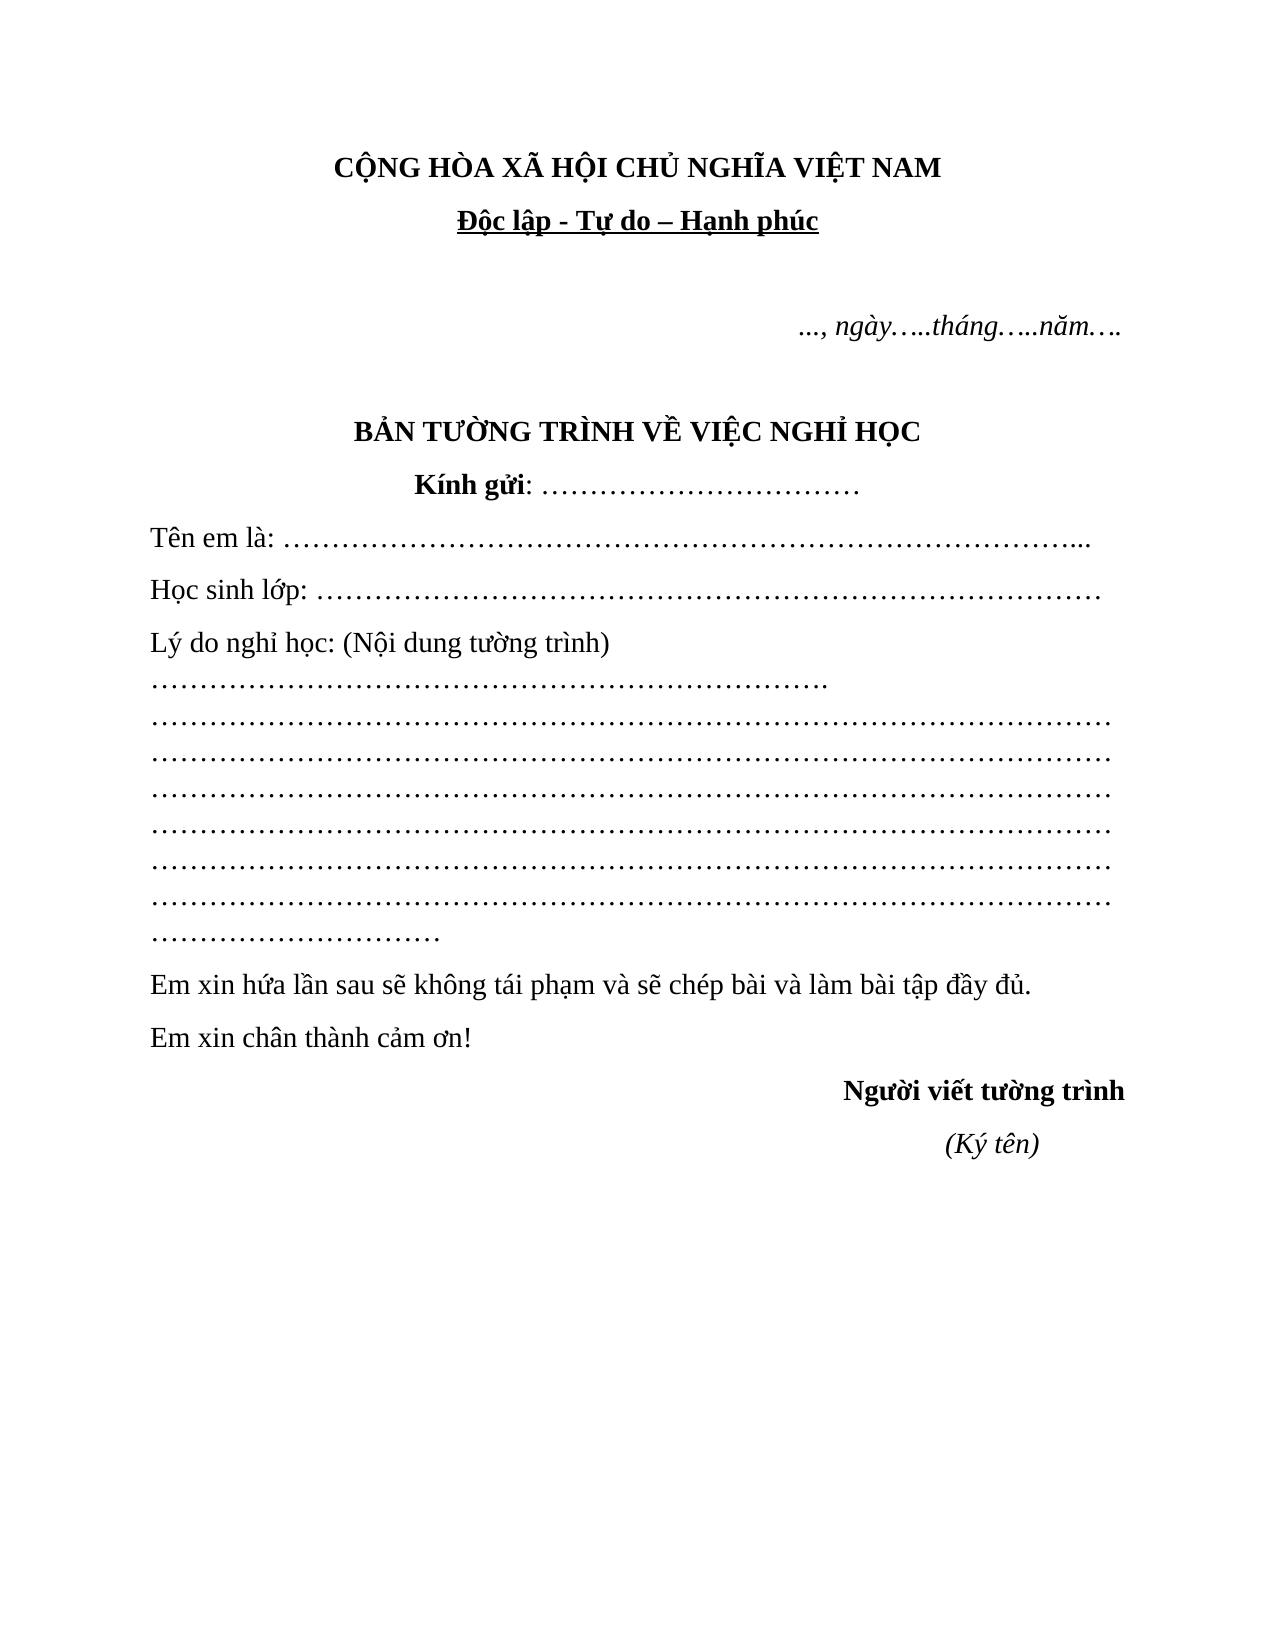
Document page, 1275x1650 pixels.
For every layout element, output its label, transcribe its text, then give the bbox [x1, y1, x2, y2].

text (Ký tên) [150, 1126, 1125, 1159]
text Tên em là: ………………………………………………………………………... [150, 520, 1125, 553]
text Độc lập - Tự do – Hạnh phúc [150, 203, 1125, 236]
text CỘNG HÒA XÃ HỘI CHỦ NGHĨA VIỆT NAM [150, 150, 1125, 183]
text Em xin hứa lần sau sẽ không tái phạm và sẽ chép bài và làm bài tập đầy đủ. [150, 967, 1125, 1001]
text BẢN TƯỜNG TRÌNH VỀ VIỆC NGHỈ HỌC [150, 414, 1125, 448]
text Em xin chân thành cảm ơn! [150, 1020, 1125, 1054]
text Người viết tường trình [150, 1073, 1125, 1106]
text Kính gửi: …………………………… [150, 467, 1125, 500]
text Lý do nghỉ học: (Nội dung tường trình) …………………………………………………………….………………………………………………………………………………………………………………………………………………………………………………………………………………………………………………………………………………………………………………………………………………………………………………………………………………………………………………………………………………………………………………………………………………………………………… [150, 625, 1125, 948]
text Học sinh lớp: ……………………………………………………………………… [150, 572, 1125, 606]
text ..., ngày…..tháng…..năm…. [150, 308, 1125, 342]
